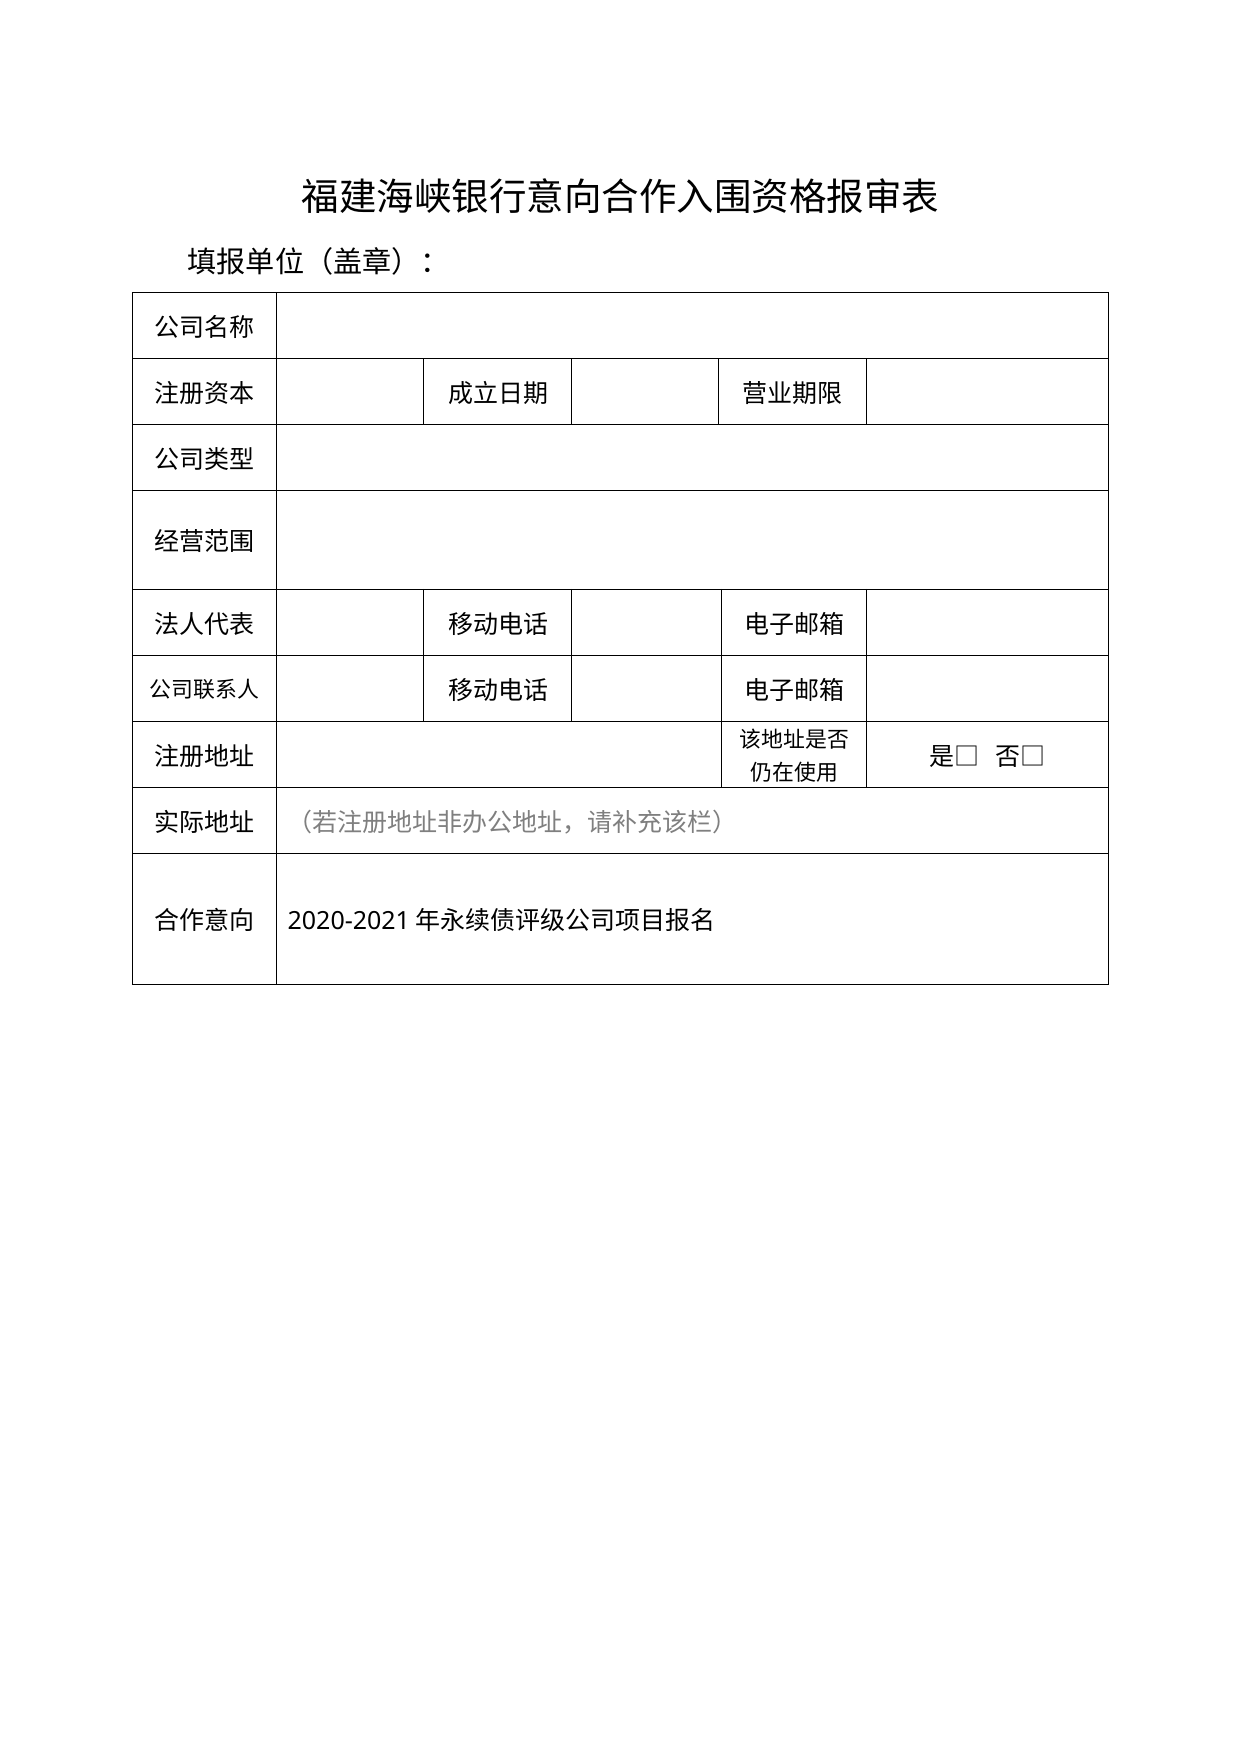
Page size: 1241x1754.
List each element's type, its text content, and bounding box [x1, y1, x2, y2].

table_cell [277, 590, 423, 655]
text 填报单位（盖章）： [187, 227, 1053, 292]
table_cell [277, 491, 1108, 589]
table_cell 成立日期 [424, 359, 571, 424]
table_cell 经营范围 [133, 491, 276, 589]
table_header [277, 293, 1108, 358]
table_cell 营业期限 [719, 359, 866, 424]
table_cell 注册地址 [133, 722, 276, 787]
table_header 公司名称 [133, 293, 276, 358]
table_cell [867, 590, 1108, 655]
table_cell 公司类型 [133, 425, 276, 490]
text 福建海峡银行意向合作入围资格报审表 [187, 162, 1053, 227]
table_cell [867, 359, 1108, 424]
table_cell 电子邮箱 [722, 656, 866, 721]
table_cell 移动电话 [424, 590, 571, 655]
table_cell 电子邮箱 [722, 590, 866, 655]
table_cell [277, 425, 1108, 490]
table_cell [867, 656, 1108, 721]
table_cell [277, 656, 423, 721]
table_cell 是□ 否□ [867, 722, 1108, 787]
table_cell （若注册地址非办公地址，请补充该栏） [277, 788, 1108, 853]
table_cell 法人代表 [133, 590, 276, 655]
table_cell 公司联系人 [133, 656, 276, 721]
table_cell [572, 590, 721, 655]
table_cell [277, 359, 423, 424]
table_cell [277, 722, 721, 787]
table_cell [572, 359, 718, 424]
table_cell 移动电话 [424, 656, 571, 721]
table_cell 注册资本 [133, 359, 276, 424]
table_cell 合作意向 [133, 854, 276, 984]
table_cell 该地址是否 仍在使用 [722, 722, 866, 787]
table_cell [572, 656, 721, 721]
table_cell 2020-2021年永续债评级公司项目报名 [277, 854, 1108, 984]
table_cell 实际地址 [133, 788, 276, 853]
